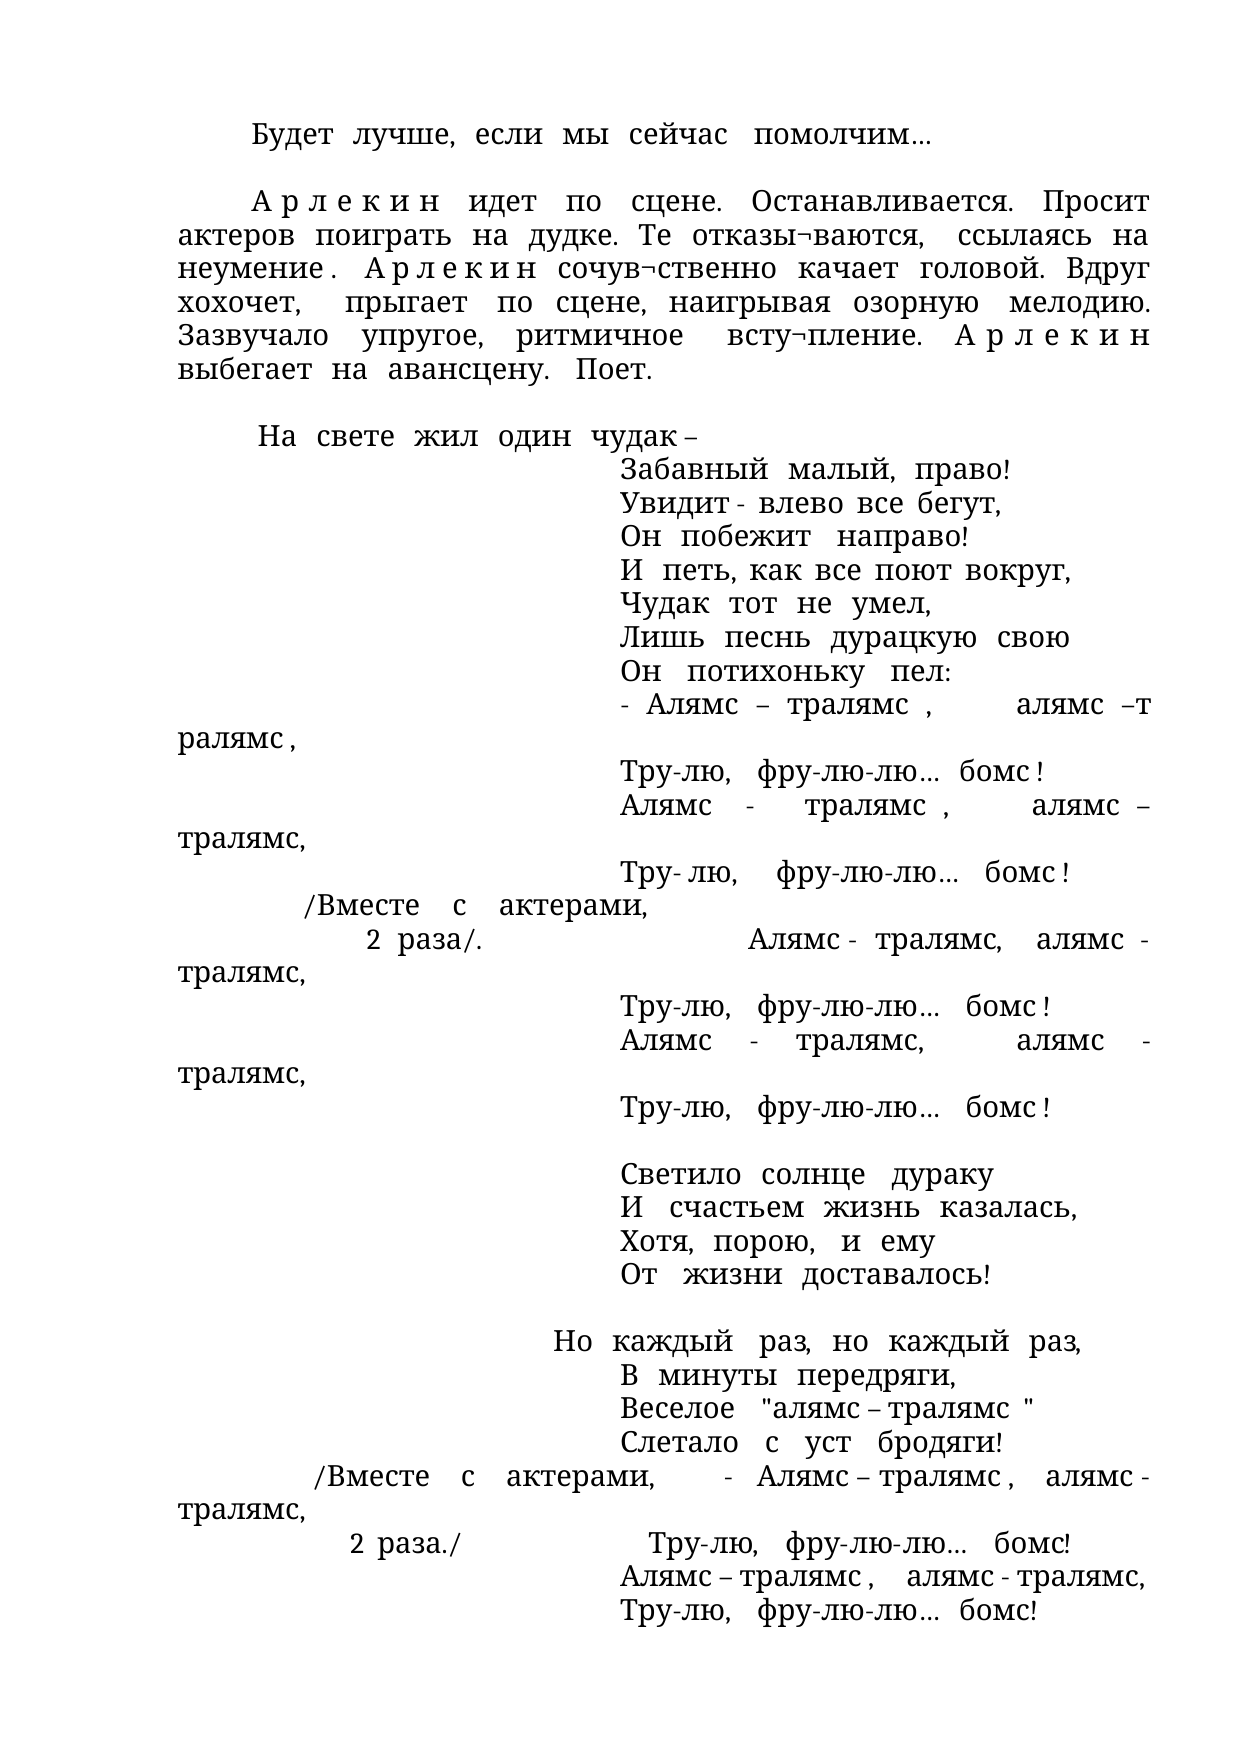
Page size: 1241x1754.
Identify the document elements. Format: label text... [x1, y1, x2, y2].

text Но каждый раз, но каждый раз, [177, 1326, 1152, 1359]
text /Вместе с актерами, - Алямс – тралямс , алямс - тралямс, [177, 1460, 1152, 1527]
text Алямс - тралямс, алямс - тралямс, [177, 1024, 1152, 1091]
text Он потихоньку пел: [177, 655, 1152, 688]
text Лишь песнь дурацкую свою [177, 621, 1152, 655]
text Он побежит направо! [177, 521, 1152, 554]
text На свете жил один чудак – [177, 420, 1152, 453]
text И петь, как все поют вокруг, [177, 554, 1152, 588]
text /Вместе с актерами, [177, 889, 1152, 923]
text Хотя, порою, и ему [177, 1225, 1152, 1258]
text - Алямс – тралямс , алямс –т ралямс , [177, 688, 1152, 755]
text Веселое "алямс – тралямс " [177, 1393, 1152, 1426]
text Тру-лю, фру-лю-лю… бомс! [177, 1594, 1152, 1627]
text Алямс – тралямс , алямс - тралямс, [177, 1560, 1152, 1594]
text От жизни доставалось! [177, 1258, 1152, 1326]
text В минуты передряги, [177, 1359, 1152, 1393]
text И счастьем жизнь казалась, [177, 1191, 1152, 1225]
text Тру-лю, фру-лю-лю… бомс ! [177, 990, 1152, 1024]
text Тру- лю, фру-лю-лю… бомс ! [177, 856, 1152, 889]
text А р л е к и н идет по сцене. Останавливается. Просит актеров поиграть на дудке. Те отказы¬ваются, ссылаясь на неумение . А р л е к и н сочув¬ственно качает головой. Вдруг хохочет, прыгает по сцене, наигрывая озорную мелодию. Зазвучало упругое, ритмичное всту¬пление. А р л е к и н выбегает на авансцену. Поет. [177, 185, 1152, 386]
text 2 раза/. Алямс - тралямс, алямс - тралямс, [177, 923, 1152, 990]
text Слетало с уст бродяги! [177, 1426, 1152, 1460]
text Забавный малый, право! [177, 453, 1152, 487]
text Увидит - влево все бегут, [177, 487, 1152, 521]
text Тру-лю, фру-лю-лю… бомс ! [177, 1091, 1152, 1124]
text Тру-лю, фру-лю-лю… бомс ! [177, 755, 1152, 789]
text 2 раза./ Тру-лю, фру-лю-лю… бомс! [177, 1527, 1152, 1560]
text Алямс - тралямс , алямс – тралямс, [177, 789, 1152, 856]
text Светило солнце дураку [177, 1158, 1152, 1191]
text Будет лучше, если мы сейчас помолчим… [177, 118, 1152, 152]
text Чудак тот не умел, [177, 588, 1152, 621]
